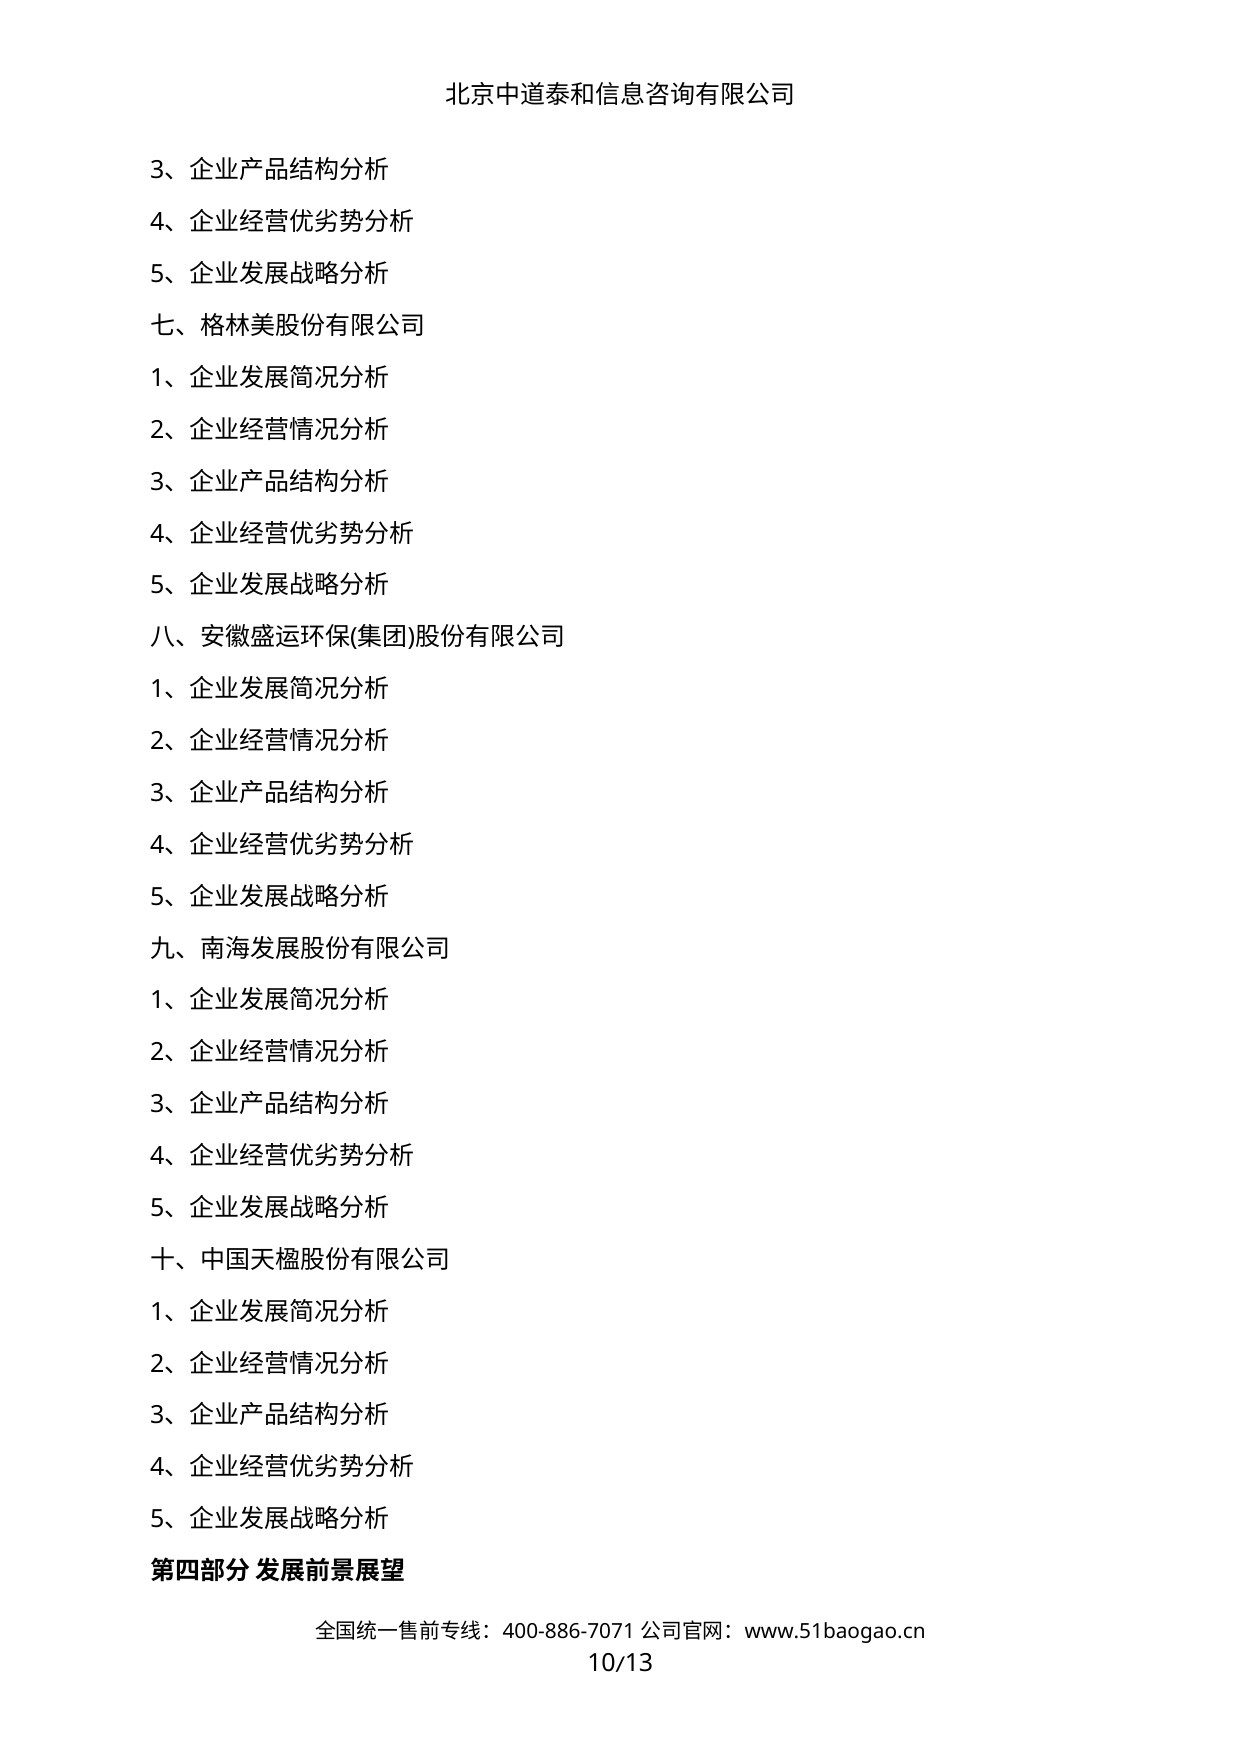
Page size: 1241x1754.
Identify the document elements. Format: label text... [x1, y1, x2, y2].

text 1、企业发展简况分析 [150, 669, 1090, 705]
text 八、安徽盛运环保(集团)股份有限公司 [150, 617, 1090, 653]
text 1、企业发展简况分析 [150, 980, 1090, 1016]
text 4、企业经营优劣势分析 [150, 513, 1090, 549]
text 九、南海发展股份有限公司 [150, 928, 1090, 964]
text 2、企业经营情况分析 [150, 1032, 1090, 1068]
text 3、企业产品结构分析 [150, 772, 1090, 809]
text 2、企业经营情况分析 [150, 721, 1090, 757]
text 第四部分 发展前景展望 [150, 1551, 1090, 1587]
text 2、企业经营情况分析 [150, 1343, 1090, 1379]
text 4、企业经营优劣势分析 [150, 1136, 1090, 1172]
text 1、企业发展简况分析 [150, 357, 1090, 394]
text 4、企业经营优劣势分析 [150, 824, 1090, 861]
text 5、企业发展战略分析 [150, 254, 1090, 290]
text 5、企业发展战略分析 [150, 876, 1090, 912]
text 4、企业经营优劣势分析 [150, 1447, 1090, 1483]
text 1、企业发展简况分析 [150, 1291, 1090, 1327]
text 3、企业产品结构分析 [150, 150, 1090, 186]
text 3、企业产品结构分析 [150, 1395, 1090, 1431]
text 十、中国天楹股份有限公司 [150, 1239, 1090, 1276]
text 4、企业经营优劣势分析 [150, 202, 1090, 238]
text 3、企业产品结构分析 [150, 461, 1090, 497]
text 2、企业经营情况分析 [150, 409, 1090, 446]
text 七、格林美股份有限公司 [150, 306, 1090, 342]
text 5、企业发展战略分析 [150, 565, 1090, 601]
text 5、企业发展战略分析 [150, 1499, 1090, 1535]
text 3、企业产品结构分析 [150, 1084, 1090, 1120]
text 5、企业发展战略分析 [150, 1187, 1090, 1224]
